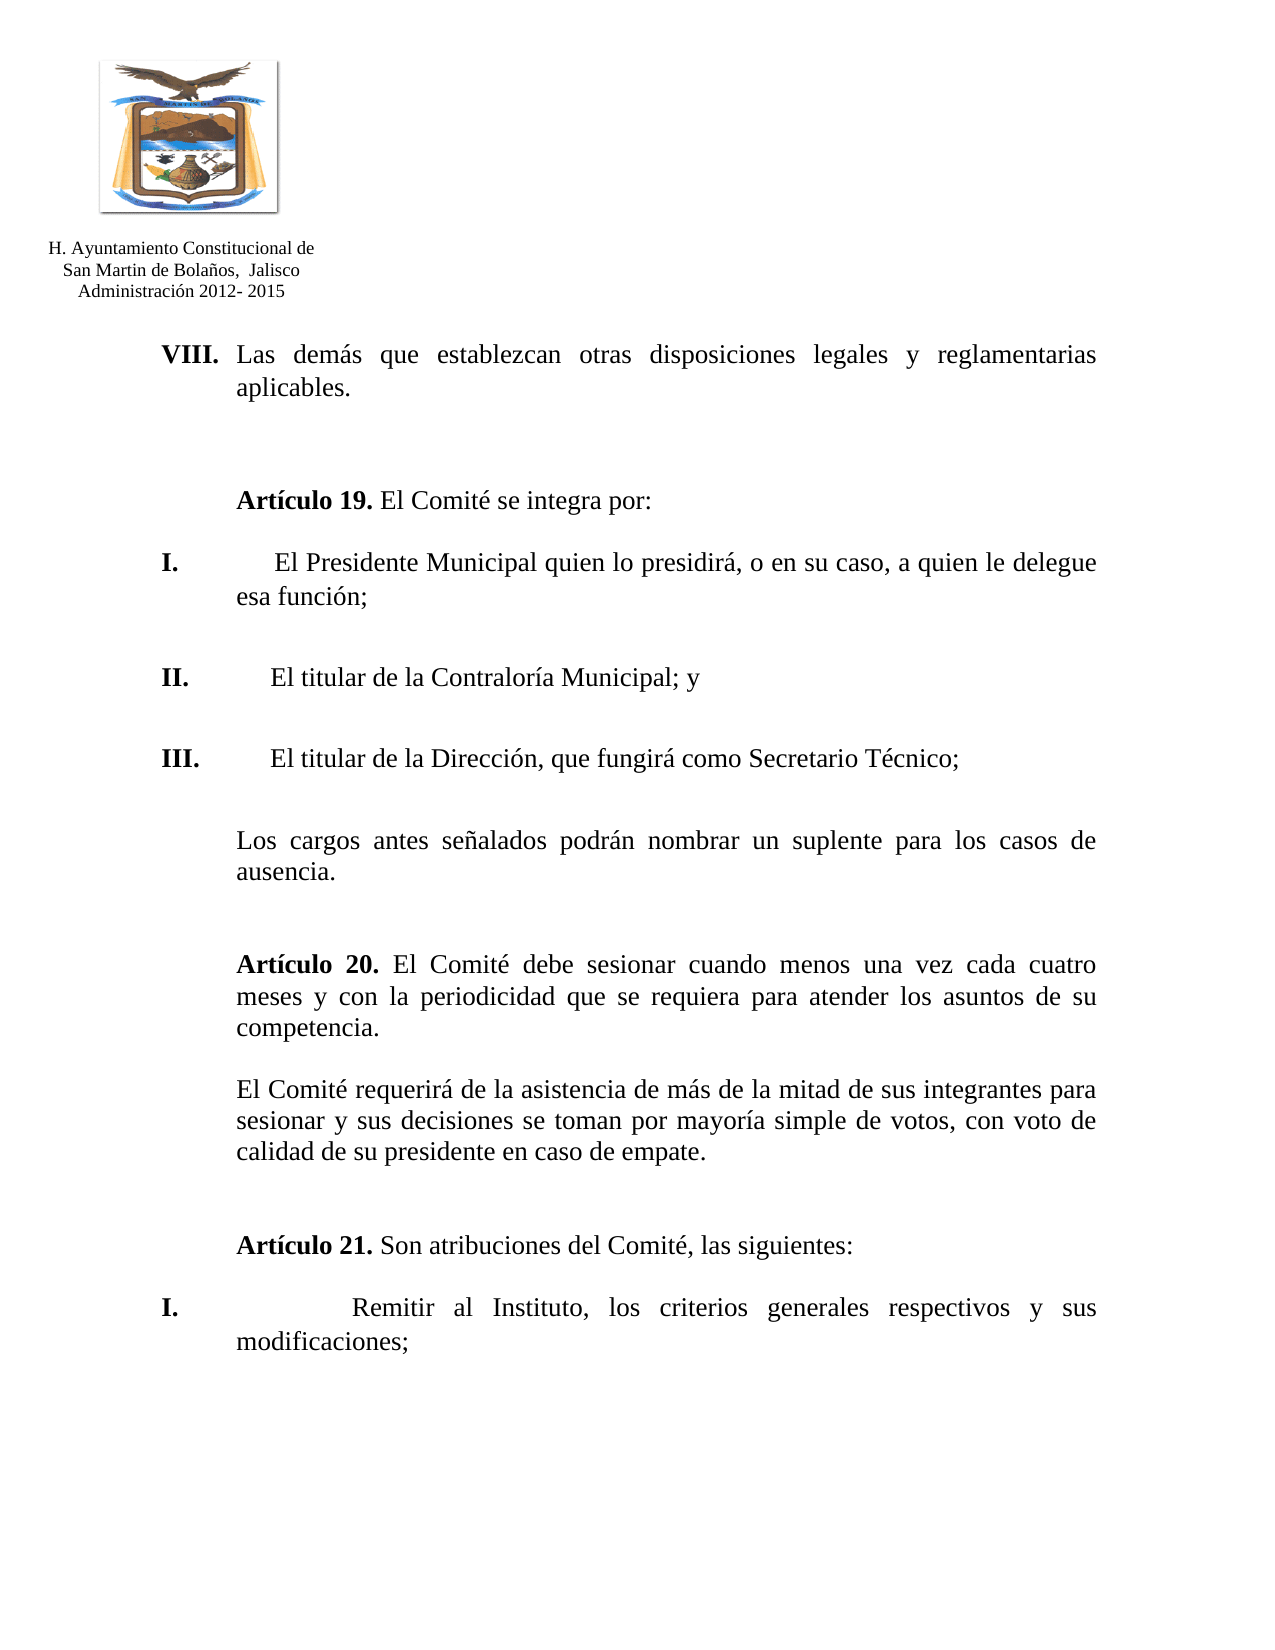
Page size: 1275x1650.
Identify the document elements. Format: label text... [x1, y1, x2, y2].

text El Comité requerirá de la asistencia de más de la mitad de sus integrantes para sesionar y sus decisiones se toman por mayoría simple de votos, con voto de calidad de su presidente en caso de empate. [236, 1073, 1098, 1166]
text Artículo 20. El Comité debe sesionar cuando menos una vez cada cuatro meses y con la periodicidad que se requiera para atender los asuntos de su competencia. [236, 948, 1098, 1042]
list Las demás que establezcan otras disposiciones legales y reglamentarias aplicables. [161, 338, 1098, 403]
list El titular de la Contraloría Municipal; y [161, 661, 1098, 692]
text Artículo 19. El Comité se integra por: [236, 484, 1098, 515]
list El Presidente Municipal quien lo presidirá, o en su caso, a quien le delegue esa función; [161, 546, 1098, 611]
list Remitir al Instituto, los criterios generales respectivos y sus modificaciones; [161, 1291, 1098, 1356]
list El titular de la Dirección, que fungirá como Secretario Técnico; [161, 742, 1098, 774]
text Artículo 21. Son atribuciones del Comité, las siguientes: [236, 1229, 1098, 1260]
picture [95, 56, 285, 217]
text Los cargos antes señalados podrán nombrar un suplente para los casos de ausencia. [236, 824, 1098, 886]
